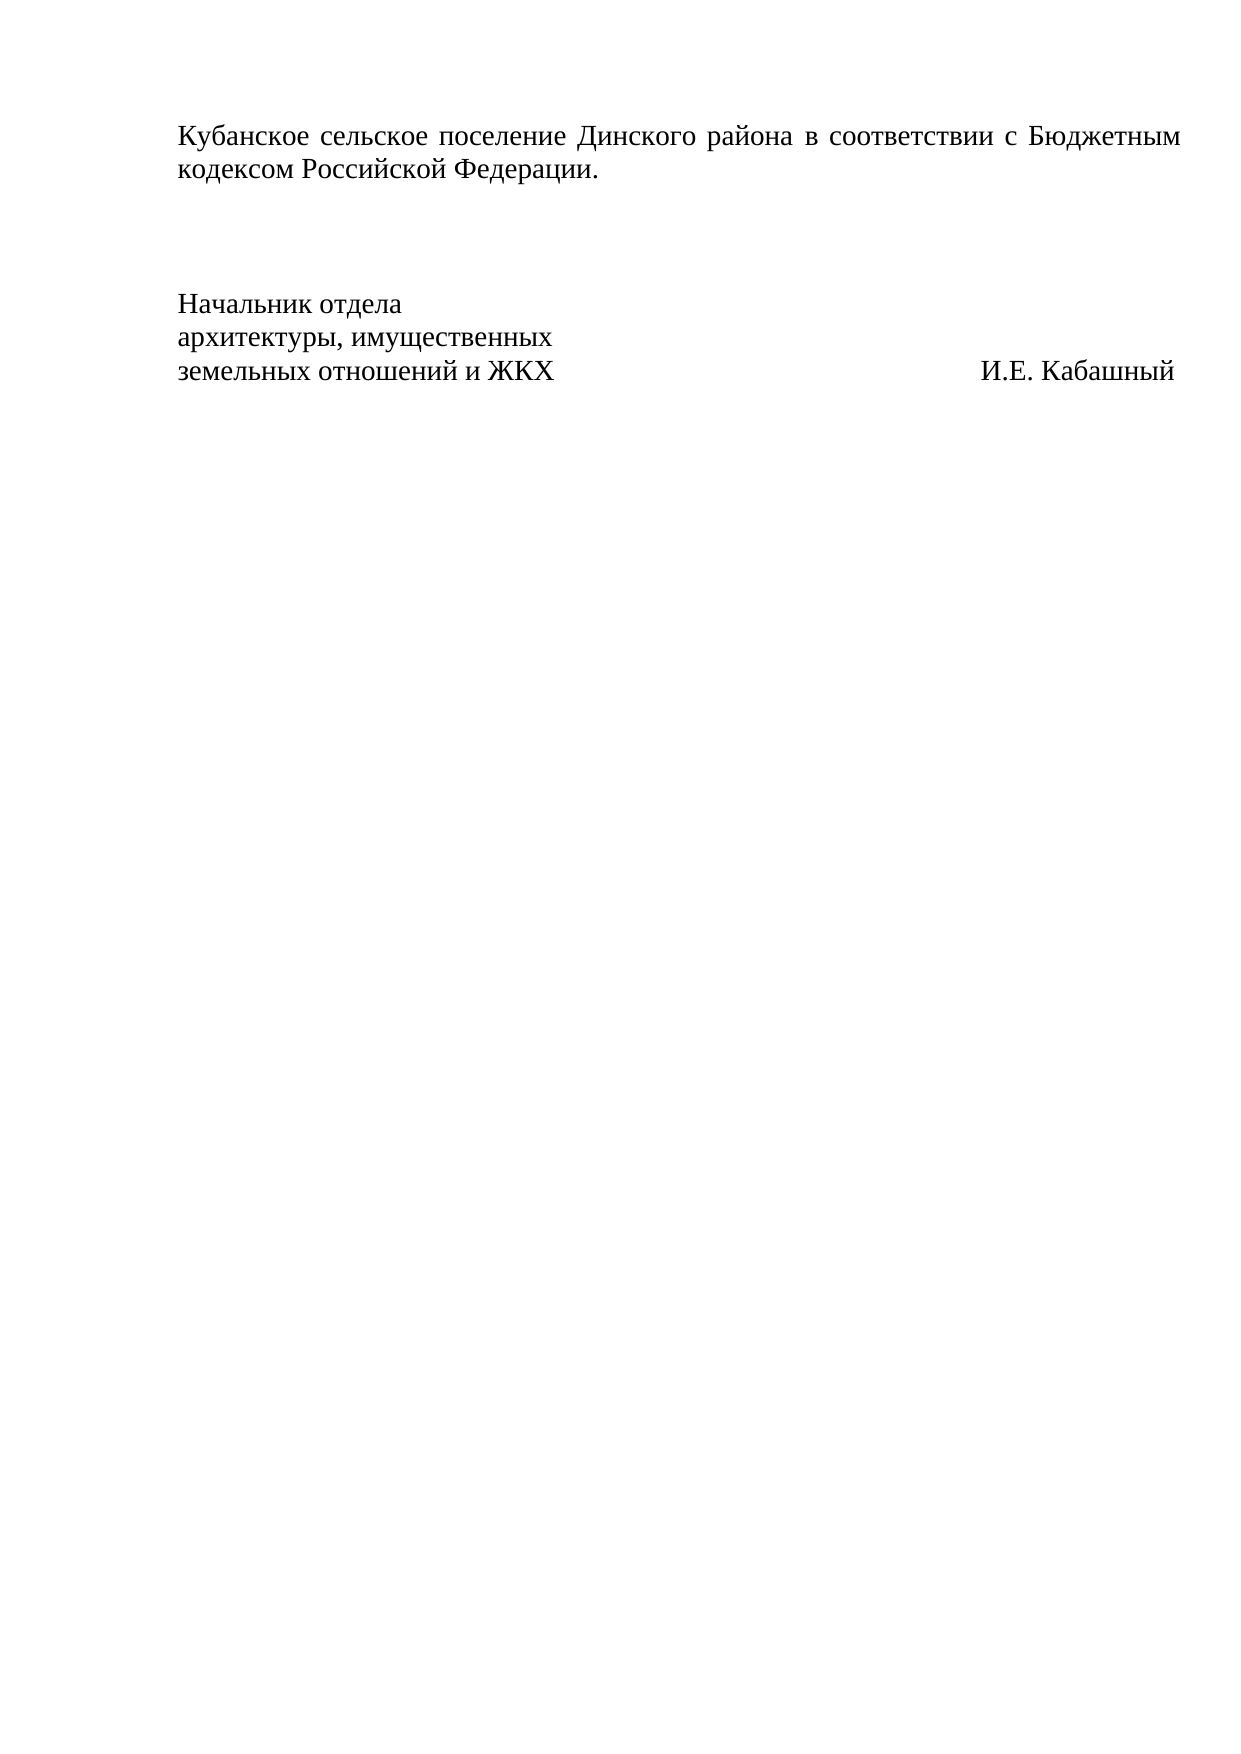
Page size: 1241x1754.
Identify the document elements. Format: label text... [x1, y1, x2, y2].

text земельных отношений и ЖКХ И.Е. Кабашный [177, 353, 1181, 386]
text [177, 118, 1181, 185]
text архитектуры, имущественных [177, 319, 1181, 353]
text Начальник отдела [177, 286, 1181, 319]
